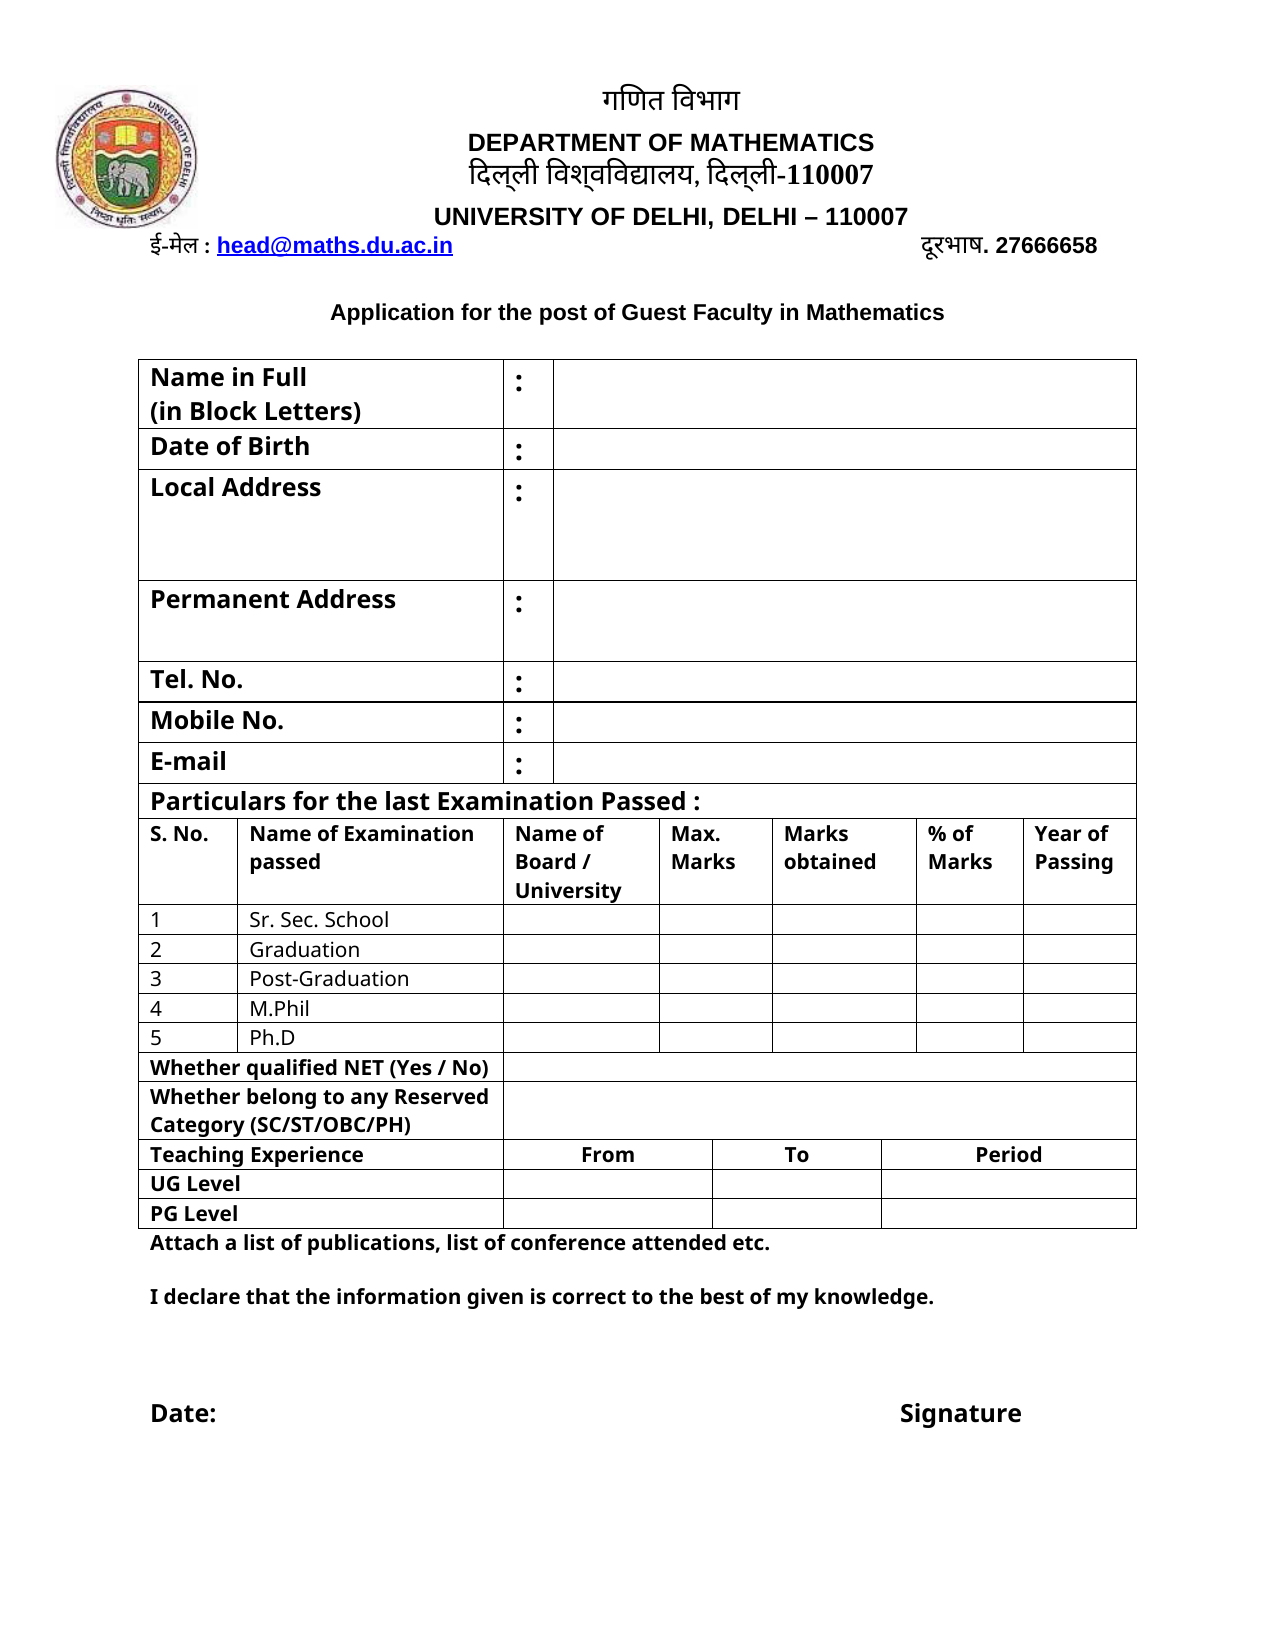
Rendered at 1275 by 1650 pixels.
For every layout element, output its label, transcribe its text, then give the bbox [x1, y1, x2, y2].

table_cell [554, 581, 1136, 661]
table_cell : [504, 470, 553, 580]
table_header Name in Full (in Block Letters) [139, 360, 503, 428]
table_cell Local Address [139, 470, 503, 580]
table_cell 3 [139, 964, 237, 993]
table_cell [773, 905, 916, 934]
table_cell [917, 935, 1023, 963]
table_cell : [504, 703, 553, 742]
table_cell [660, 1023, 772, 1052]
table_cell [504, 994, 659, 1022]
table_cell [554, 703, 1136, 742]
table_cell UG Level [139, 1170, 503, 1198]
table_cell [917, 964, 1023, 993]
table_cell [1024, 905, 1136, 934]
table_cell 1 [139, 905, 237, 934]
table_cell [882, 1199, 1136, 1227]
table_cell To [713, 1140, 881, 1168]
table_cell [660, 964, 772, 993]
table_cell Tel. No. [139, 662, 503, 701]
table_cell Date of Birth [139, 429, 503, 469]
table_cell From [504, 1140, 712, 1168]
table_cell [504, 964, 659, 993]
table_cell [504, 1053, 1136, 1081]
picture [54, 85, 199, 229]
table_cell Permanent Address [139, 581, 503, 661]
table_cell [713, 1199, 881, 1227]
table_cell [504, 1199, 712, 1227]
table_cell [554, 470, 1136, 580]
table_cell Name of Board / University [504, 819, 659, 904]
table_cell Post-Graduation [238, 964, 503, 993]
table_cell [1024, 1023, 1136, 1052]
text Application for the post of Guest Faculty in Mathematics [150, 298, 1125, 325]
table_cell % of Marks [917, 819, 1023, 904]
table_cell : [504, 743, 553, 783]
table_cell [504, 935, 659, 963]
table_cell [1024, 935, 1136, 963]
table_cell [1024, 994, 1136, 1022]
table_cell 5 [139, 1023, 237, 1052]
table_cell Sr. Sec. School [238, 905, 503, 934]
table_cell [773, 964, 916, 993]
table_cell Period [882, 1140, 1136, 1168]
table_cell Name of Examination passed [238, 819, 503, 904]
table_cell Whether qualified NET (Yes / No) [139, 1053, 503, 1081]
subtitle DEPARTMENT OF MATHEMATICS [199, 128, 1125, 157]
table_header : [504, 360, 553, 428]
table_cell [773, 994, 916, 1022]
table_cell [660, 905, 772, 934]
table_cell [713, 1170, 881, 1198]
table_cell Graduation [238, 935, 503, 963]
table_cell [917, 1023, 1023, 1052]
table_cell 4 [139, 994, 237, 1022]
table_cell [504, 1023, 659, 1052]
table_header [554, 360, 1136, 428]
table_cell : [504, 662, 553, 701]
table_cell [554, 743, 1136, 783]
text दिल्‍ली विश्‍वविद्यालय, दिल्‍ली-110007 [199, 157, 1125, 196]
table_cell [504, 1170, 712, 1198]
text गणित विभाग [150, 84, 1125, 122]
table_cell [1024, 964, 1136, 993]
table_cell M.Phil [238, 994, 503, 1022]
text Date: Signature [150, 1395, 1125, 1429]
table_cell [773, 935, 916, 963]
table_cell Teaching Experience [139, 1140, 503, 1168]
table_cell Mobile No. [139, 703, 503, 742]
table_cell : [504, 581, 553, 661]
table_cell [504, 1082, 1136, 1139]
subtitle UNIVERSITY OF DELHI, DELHI – 110007 [150, 202, 1125, 231]
text ई-मेल : head@maths.du.ac.in दूरभाष. 27666658 [150, 231, 1125, 263]
table_cell Whether belong to any Reserved Category (SC/ST/OBC/PH) [139, 1082, 503, 1139]
table_cell [660, 994, 772, 1022]
table_cell Ph.D [238, 1023, 503, 1052]
table_cell S. No. [139, 819, 237, 904]
table_cell Particulars for the last Examination Passed : [139, 784, 1136, 818]
table_cell [917, 905, 1023, 934]
table_cell [773, 1023, 916, 1052]
table_cell 2 [139, 935, 237, 963]
table_cell [504, 905, 659, 934]
table_cell Max. Marks [660, 819, 772, 904]
text I declare that the information given is correct to the best of my knowledge. [150, 1282, 1125, 1310]
table_cell PG Level [139, 1199, 503, 1227]
table_cell : [504, 429, 553, 469]
table_cell E-mail [139, 743, 503, 783]
table_cell [917, 994, 1023, 1022]
text Attach a list of publications, list of conference attended etc. [150, 1229, 1125, 1257]
table_cell [882, 1170, 1136, 1198]
table_cell [554, 662, 1136, 701]
table_cell [660, 935, 772, 963]
table_cell Marks obtained [773, 819, 916, 904]
table_cell Year of Passing [1024, 819, 1136, 904]
table_cell [554, 429, 1136, 469]
